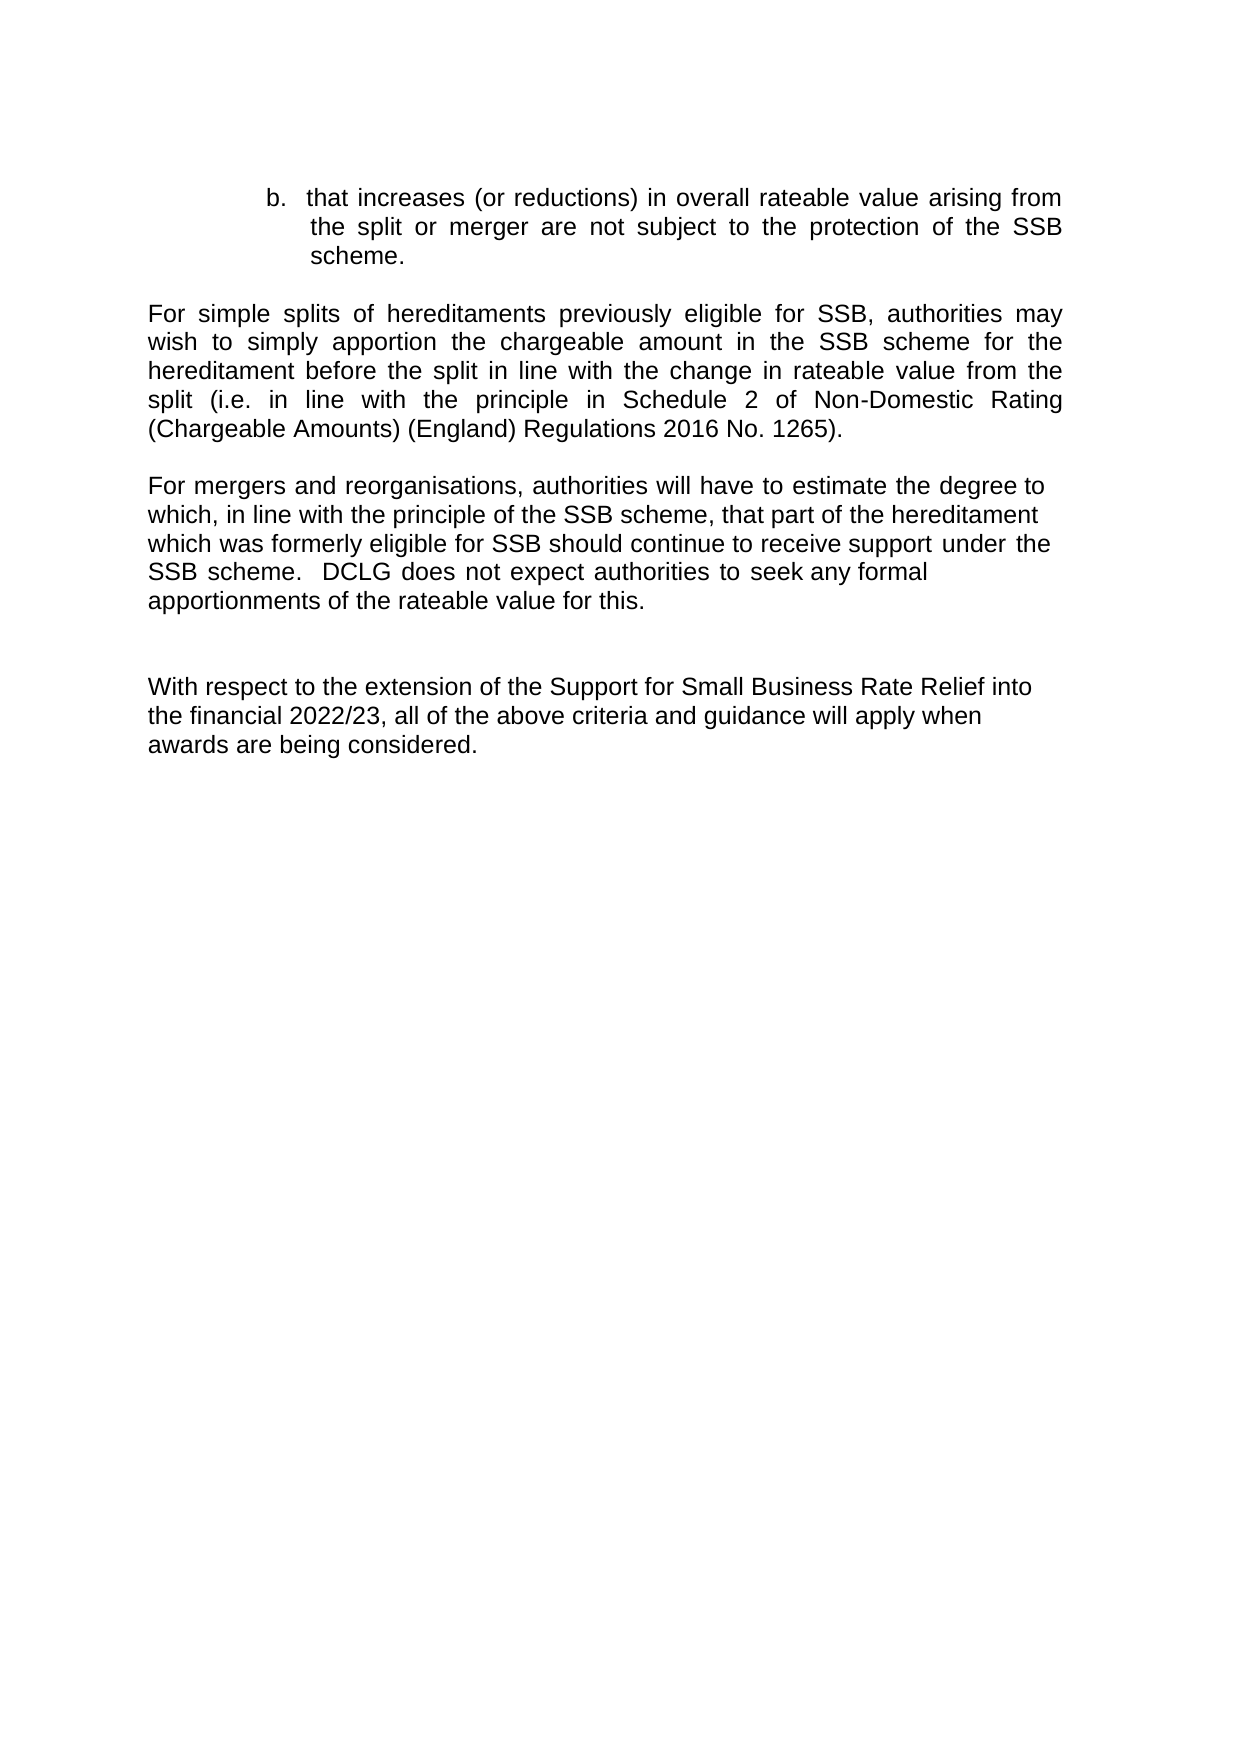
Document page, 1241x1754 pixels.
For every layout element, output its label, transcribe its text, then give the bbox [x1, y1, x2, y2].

text For mergers and reorganisations, authorities will have to estimate the degree to which, in line with the principle of the SSB scheme, that part of the hereditament which was formerly eligible for SSB should continue to receive support under the SSB scheme. DCLG does not expect authorities to seek any formal apportionments of the rateable value for this. [148, 471, 1069, 615]
text With respect to the extension of the Support for Small Business Rate Relief into the financial 2022/23, all of the above criteria and guidance will apply when awards are being considered. [148, 672, 1069, 758]
text For simple splits of hereditaments previously eligible for SSB, authorities may wish to simply apportion the chargeable amount in the SSB scheme for the hereditament before the split in line with the change in rateable value from the split (i.e. in line with the principle in Schedule 2 of Non-Domestic Rating (Chargeable Amounts) (England) Regulations 2016 No. 1265). [148, 298, 1063, 442]
text b. that increases (or reductions) in overall rateable value arising from the split or merger are not subject to the protection of the SSB scheme. [266, 184, 1062, 270]
